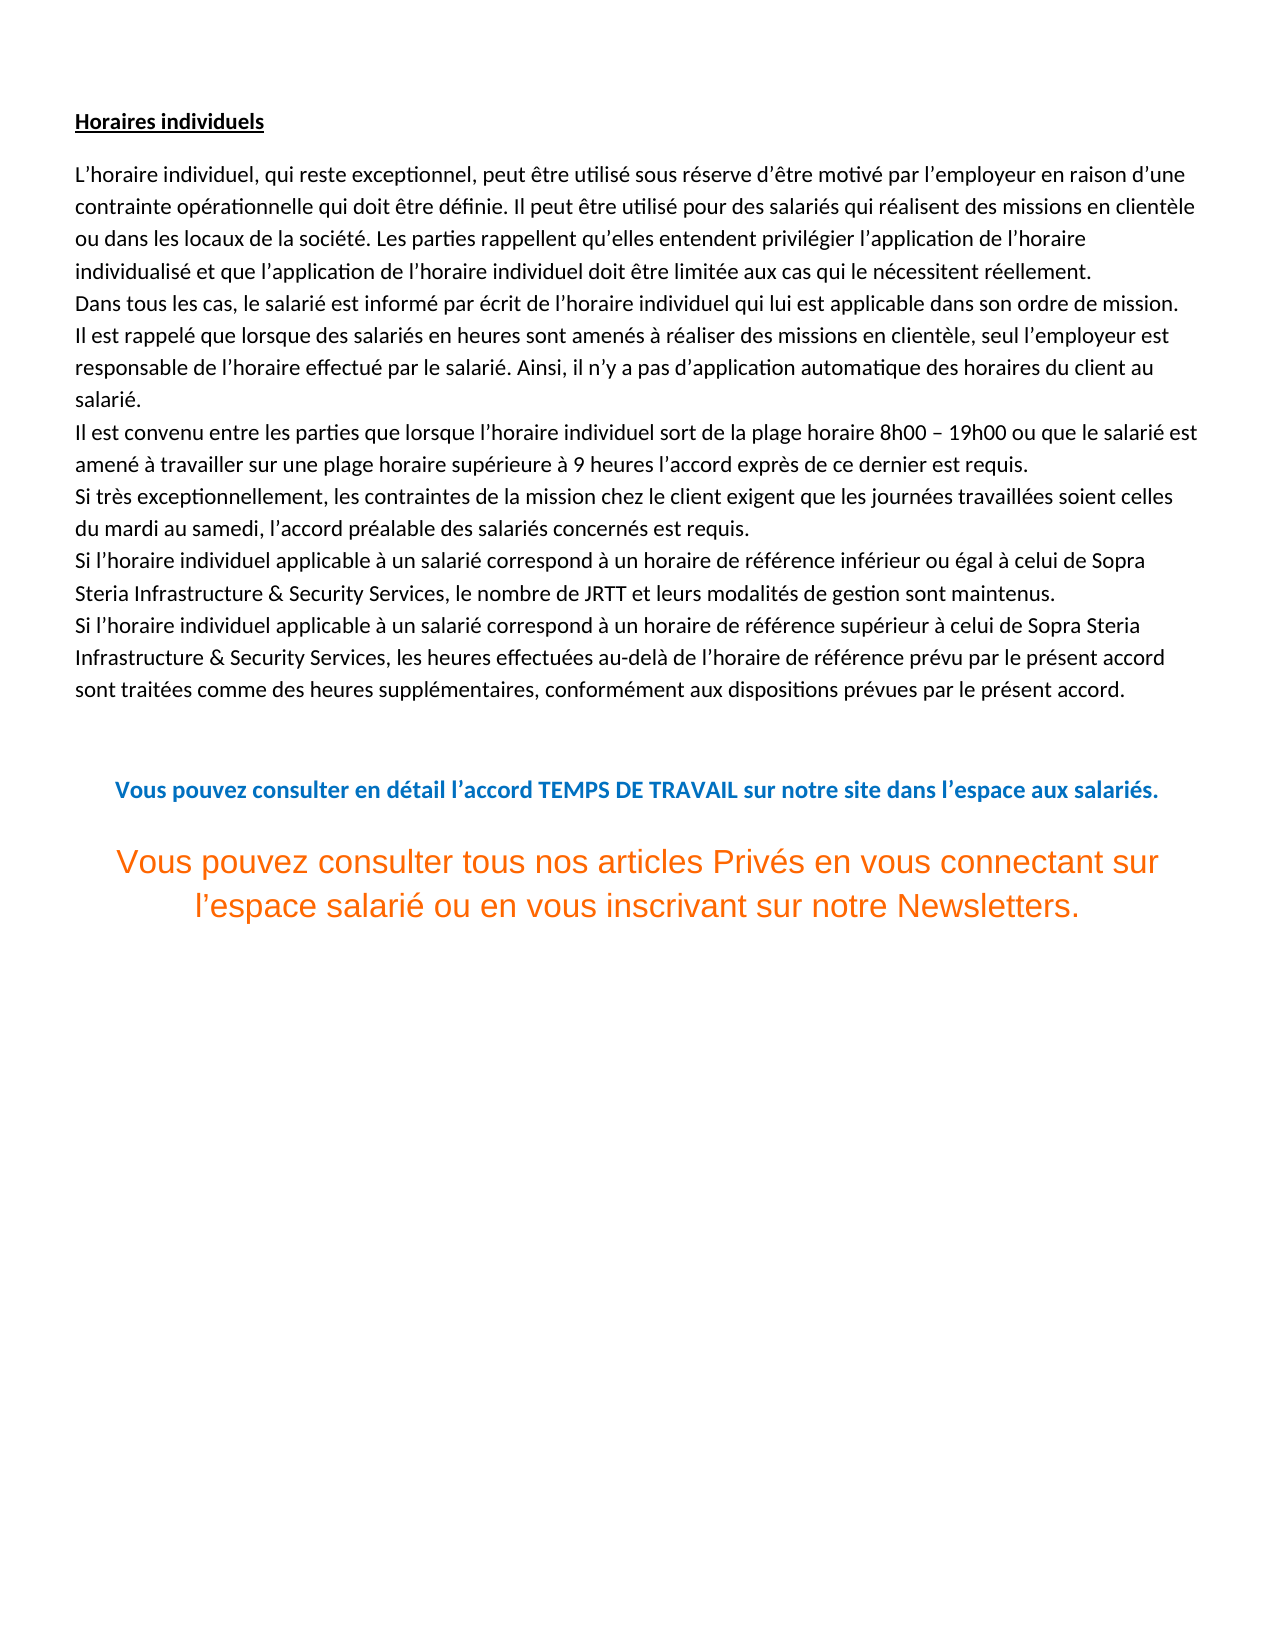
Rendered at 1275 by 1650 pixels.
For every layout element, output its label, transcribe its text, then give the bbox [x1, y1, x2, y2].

text Si l’horaire individuel applicable à un salarié correspond à un horaire de référence supérieur à celui de Sopra Steria Infrastructure & Security Services, les heures effectuées au-delà de l’horaire de référence prévu par le présent accord sont traitées comme des heures supplémentaires, conformément aux dispositions prévues par le présent accord. [75, 611, 1200, 703]
text Vous pouvez consulter tous nos articles Privés en vous connectant sur l’espace salarié ou en vous inscrivant sur notre Newsletters. [75, 842, 1200, 924]
text Horaires individuels [75, 107, 1200, 135]
text Dans tous les cas, le salarié est informé par écrit de l’horaire individuel qui lui est applicable dans son ordre de mission. [75, 289, 1200, 317]
text Il est convenu entre les parties que lorsque l’horaire individuel sort de la plage horaire 8h00 – 19h00 ou que le salarié est amené à travailler sur une plage horaire supérieure à 9 heures l’accord exprès de ce dernier est requis. [75, 418, 1200, 478]
text Il est rappelé que lorsque des salariés en heures sont amenés à réaliser des missions en clientèle, seul l’employeur est responsable de l’horaire effectué par le salarié. Ainsi, il n’y a pas d’application automatique des horaires du client au salarié. [75, 321, 1200, 413]
text Si l’horaire individuel applicable à un salarié correspond à un horaire de référence inférieur ou égal à celui de Sopra Steria Infrastructure & Security Services, le nombre de JRTT et leurs modalités de gestion sont maintenus. [75, 546, 1200, 607]
text Vous pouvez consulter en détail l’accord TEMPS DE TRAVAIL sur notre site dans l’espace aux salariés. [75, 774, 1200, 805]
text Si très exceptionnellement, les contraintes de la mission chez le client exigent que les journées travaillées soient celles du mardi au samedi, l’accord préalable des salariés concernés est requis. [75, 482, 1200, 542]
text L’horaire individuel, qui reste exceptionnel, peut être utilisé sous réserve d’être motivé par l’employeur en raison d’une contrainte opérationnelle qui doit être définie. Il peut être utilisé pour des salariés qui réalisent des missions en clientèle ou dans les locaux de la société. Les parties rappellent qu’elles entendent privilégier l’application de l’horaire individualisé et que l’application de l’horaire individuel doit être limitée aux cas qui le nécessitent réellement. [75, 160, 1200, 285]
